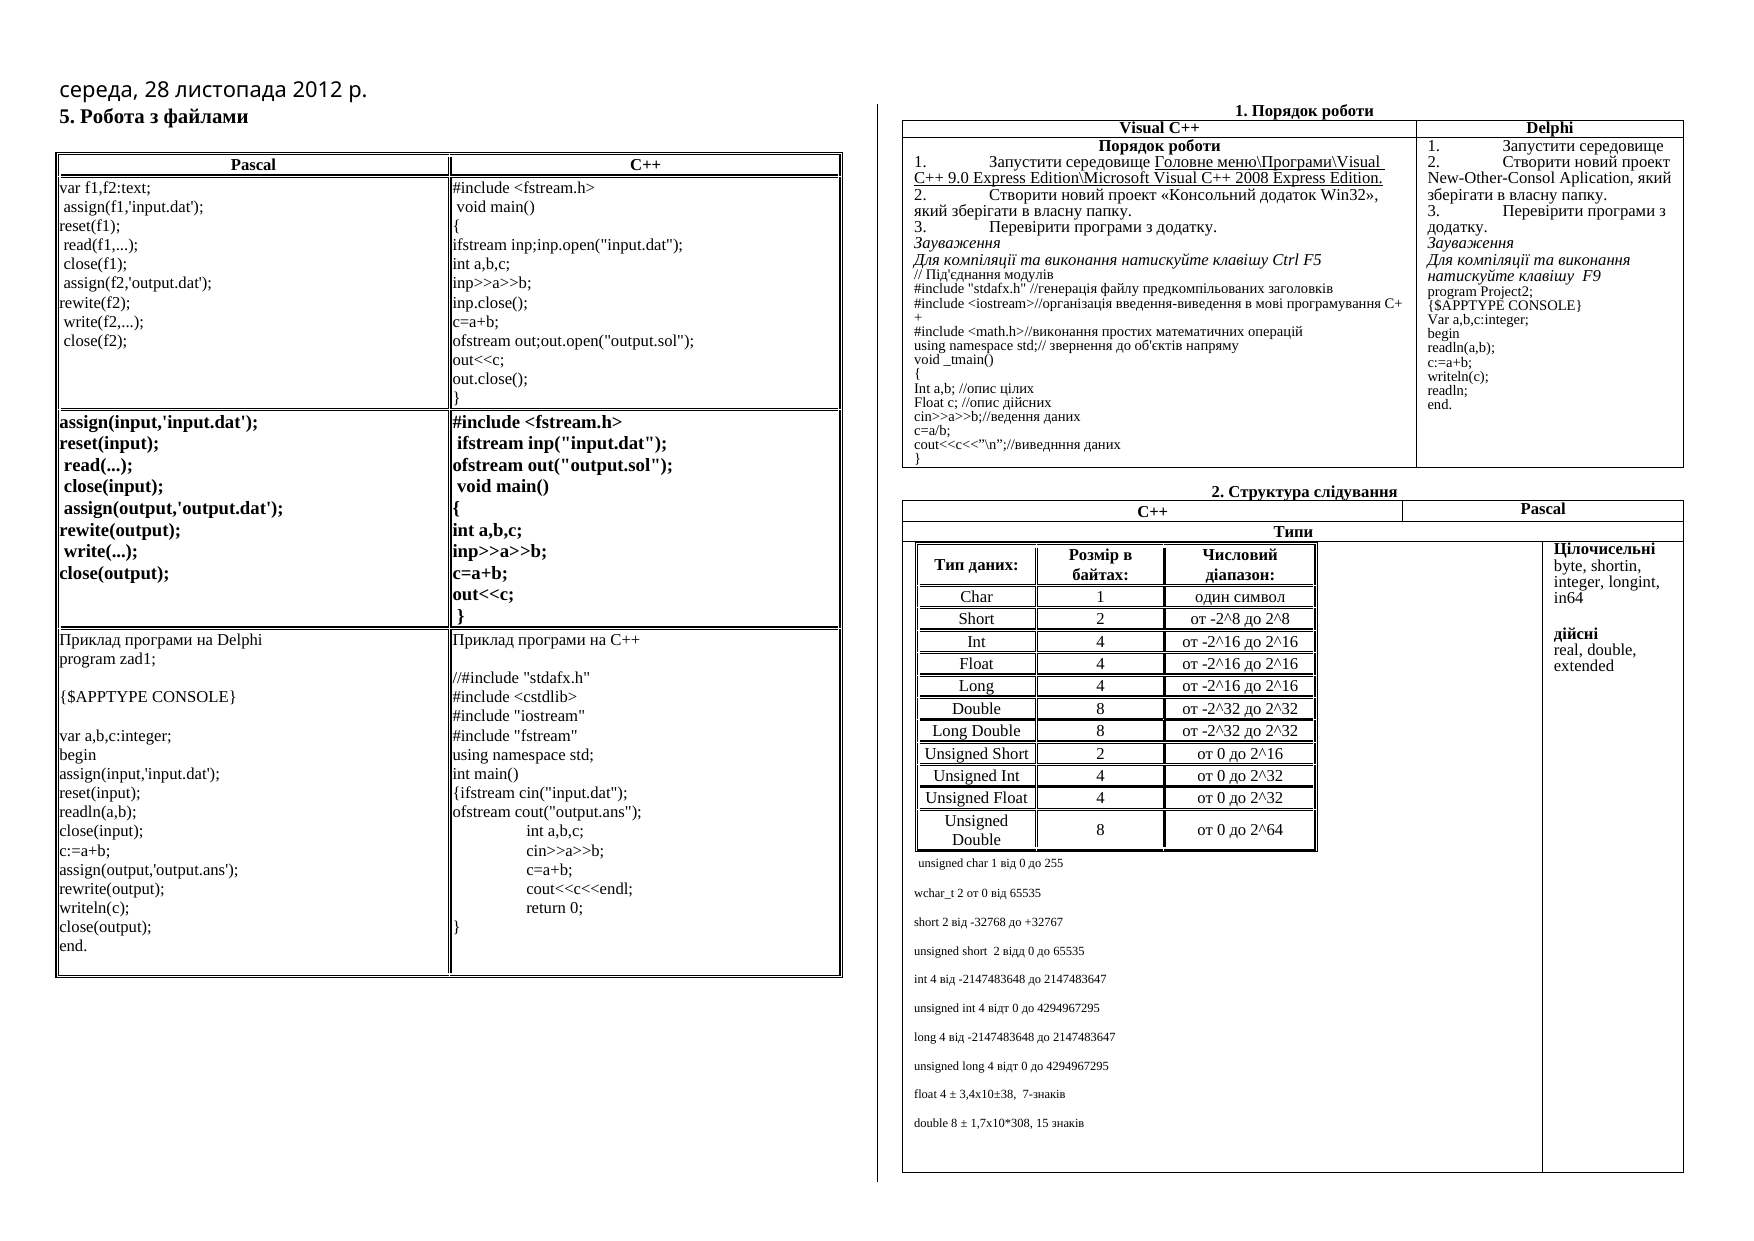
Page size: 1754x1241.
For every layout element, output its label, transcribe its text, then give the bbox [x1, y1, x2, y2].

table_cell Цілочисельні byte, shortin, integer, longint, in64 дійсні real, double, extended [1543, 542, 1683, 1172]
table_header C++ [450, 155, 839, 174]
table_header Visual C++ [903, 121, 1416, 137]
table_cell Типи [903, 522, 1683, 541]
table_cell #include <fstream.h> void main() { ifstream inp;inp.open("input.dat"); int a,b,c; inp>>a>>b; inp.close(); c=a+b; ofstream out;out.open("output.sol"); out<<c; out.close(); } [452, 174, 840, 407]
table_cell var f1,f2:text; assign(f1,'input.dat'); reset(f1); read(f1,...); close(f1); assign(f2,'output.dat'); rewite(f2); write(f2,...); close(f2); [59, 174, 448, 407]
table_cell Приклад програми на Delphi program zad1; {$APPTYPE CONSOLE} var a,b,c:integer; begin assign(input,'input.dat'); reset(input); readln(a,b); close(input); c:=a+b; assign(output,'output.ans'); rewrite(output); writeln(c); close(output); end. [59, 626, 450, 974]
text 2. Структура слідування [914, 484, 1695, 500]
text 1. Порядок роботи [914, 104, 1695, 120]
table_header С++ [903, 501, 1402, 521]
table_cell assign(input,'input.dat'); reset(input); read(...); close(input); assign(output,'output.dat'); rewite(output); write(...); close(output); [59, 408, 448, 626]
table_cell #include <fstream.h> ifstream inp("input.dat"); ofstream out("output.sol"); void main() { int a,b,c; inp>>a>>b; c=a+b; out<<c; } [452, 408, 840, 626]
text 5. Робота з файлами [59, 104, 840, 128]
table_header Pascal [1403, 501, 1683, 521]
table_cell Запустити середовище Створити новий проект New-Other-Consol Aplication, який зберігати в власну папку. Перевірити програми з додатку. Зауваження Для компіляції та виконання натискуйте клавішу F9 program Project2; {$APPTYPE CONSOLE} Var a,b,c:integer; begin readln(a,b); c:=a+b; writeln(c); readln; end. [1417, 138, 1683, 467]
table_cell Приклад програми на С++ //#include "stdafx.h" #include <cstdlib> #include "iostream" #include "fstream" using namespace std; int main() {ifstream cin("input.dat"); ofstream cout("output.ans"); int a,b,c; cin>>a>>b; c=a+b; cout<<c<<endl; return 0; } [450, 626, 840, 974]
table_header Delphi [1417, 121, 1683, 137]
table_header Pascal [57, 153, 450, 174]
table_cell Порядок роботи Запустити середовище Головне меню\Програми\Visual C++ 9.0 Express Edition\Microsoft Visual C++ 2008 Express Edition. Створити новий проект «Консольний додаток Win32», який зберігати в власну папку. Перевірити програми з додатку. Зауваження Для компіляції та виконання натискуйте клавішу Ctrl F5 // Під'єднання модулів #include "stdafx.h" //генерація файлу предкомпільованих заголовків #include <iostream>//організація введення-виведення в мові програмування C++ #include <math.h>//виконання простих математичних операцій using namespace std;// звернення до об'єктів напряму void _tmain() { Int a,b; //опис цілих Float c; //опис дійсних cin>>a>>b;//ведення даних c=a/b; cout<<c<<”\n”;//виведнння даних } [903, 138, 1416, 467]
